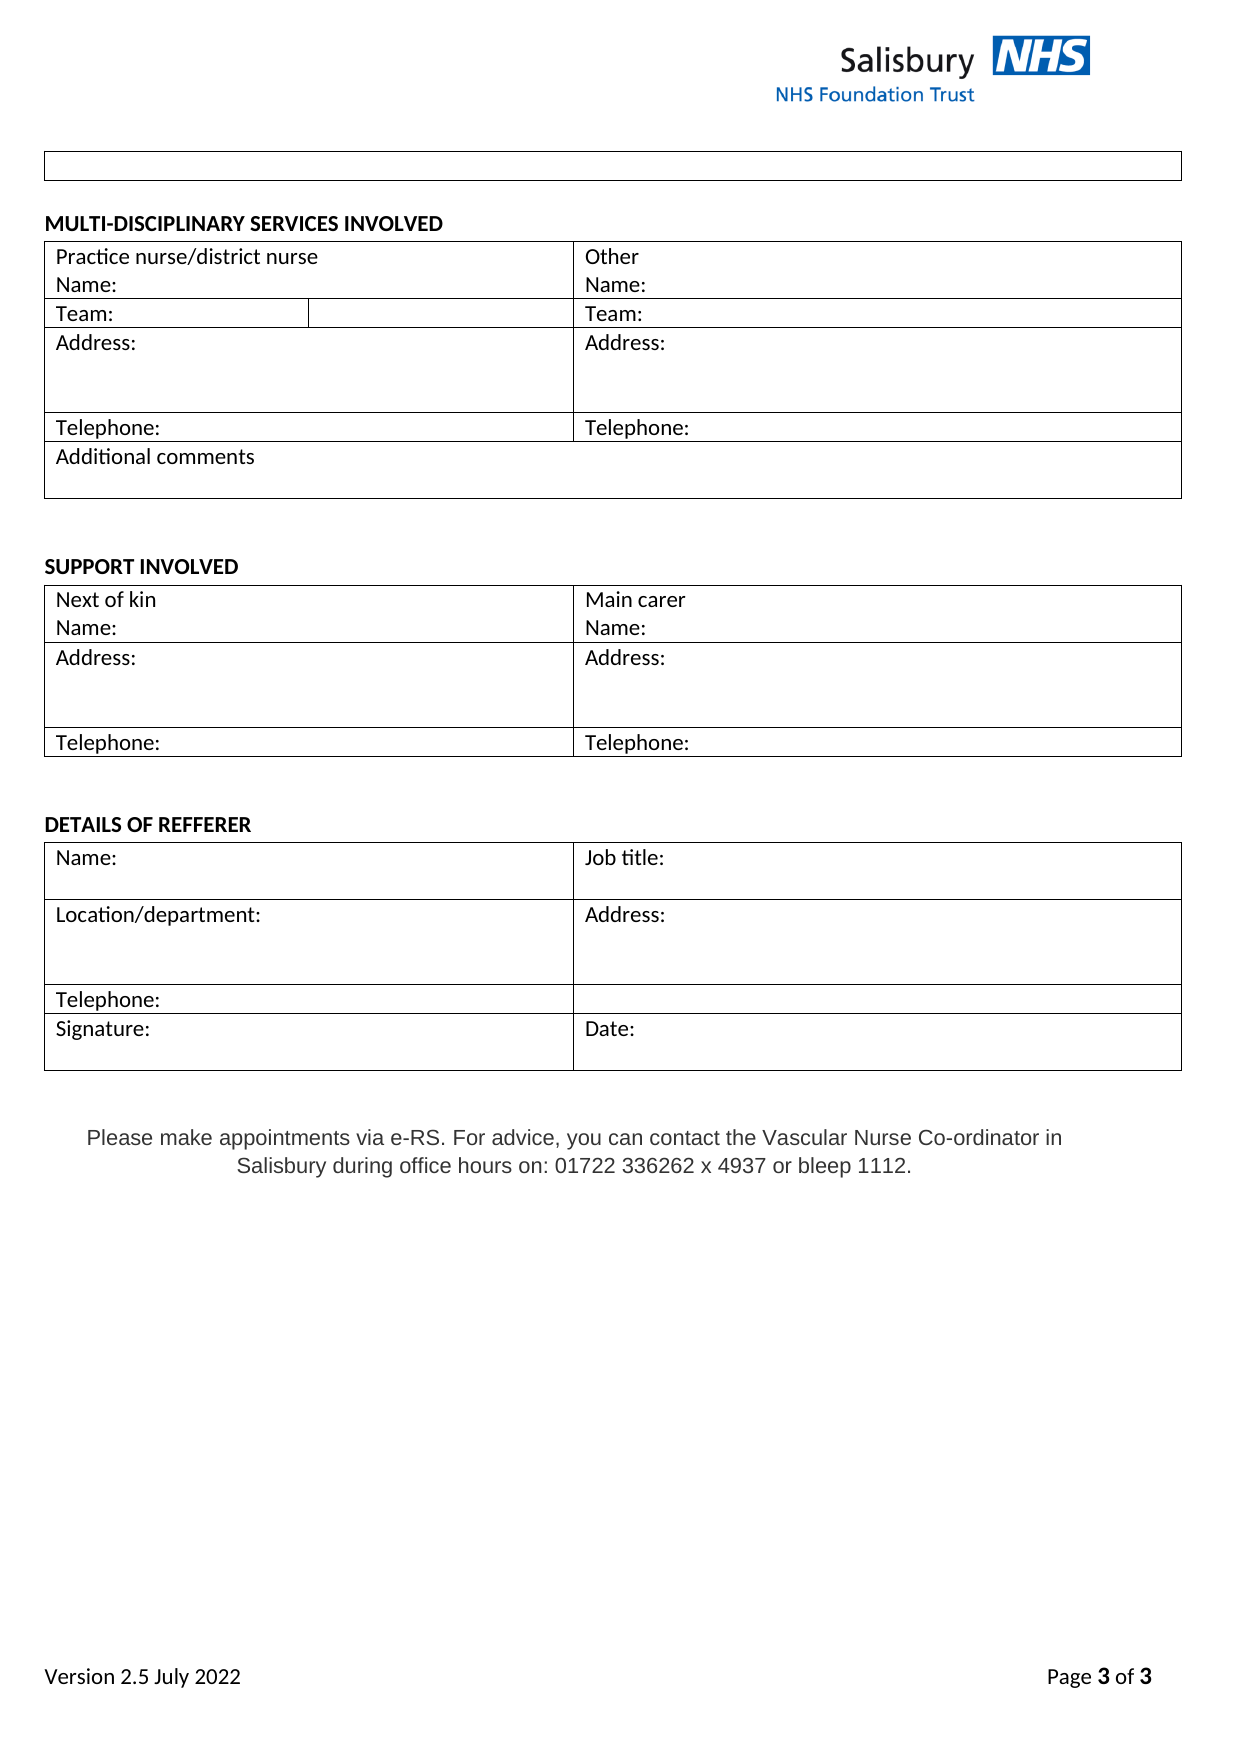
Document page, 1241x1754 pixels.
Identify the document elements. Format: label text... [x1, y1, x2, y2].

table_header Main carer Name: [574, 586, 1181, 642]
table_cell Telephone: [45, 985, 573, 1013]
table_cell Team: [574, 299, 1181, 327]
table_cell Address: [574, 900, 1181, 984]
table_cell [309, 299, 573, 327]
table_cell Other: [45, 152, 1181, 179]
table_cell Telephone: [45, 413, 573, 441]
table_cell Address: [574, 643, 1181, 727]
table_header Other Name: [574, 242, 1181, 298]
table_cell Telephone: [45, 728, 573, 756]
table_header Name: [45, 843, 573, 899]
table_cell Telephone: [574, 728, 1181, 756]
text SUPPORT INVOLVED [44, 552, 1090, 580]
table_cell Telephone: [574, 413, 1181, 441]
table_cell Address: [45, 328, 573, 412]
picture [776, 35, 1091, 102]
table_cell Address: [45, 643, 573, 727]
text Please make appointments via e-RS. For advice, you can contact the Vascular Nurse Co-ordinator in Salisbury during office hours on: 01722 336262 x 4937 or bleep 1112. [59, 1124, 1090, 1178]
table_header Next of kin Name: [45, 586, 573, 642]
table_cell Additional comments [45, 442, 1181, 498]
table_cell Signature: [45, 1014, 573, 1070]
table_cell [574, 985, 1181, 1013]
table_cell Address: [574, 328, 1181, 412]
table_cell Date: [574, 1014, 1181, 1070]
table_cell Location/department: [45, 900, 573, 984]
text DETAILS OF REFFERER [44, 810, 1090, 838]
table_header Practice nurse/district nurse Name: [45, 242, 573, 298]
table_header Job title: [574, 843, 1181, 899]
table_cell Team: [45, 299, 308, 327]
text MULTI-DISCIPLINARY SERVICES INVOLVED [44, 209, 1090, 237]
